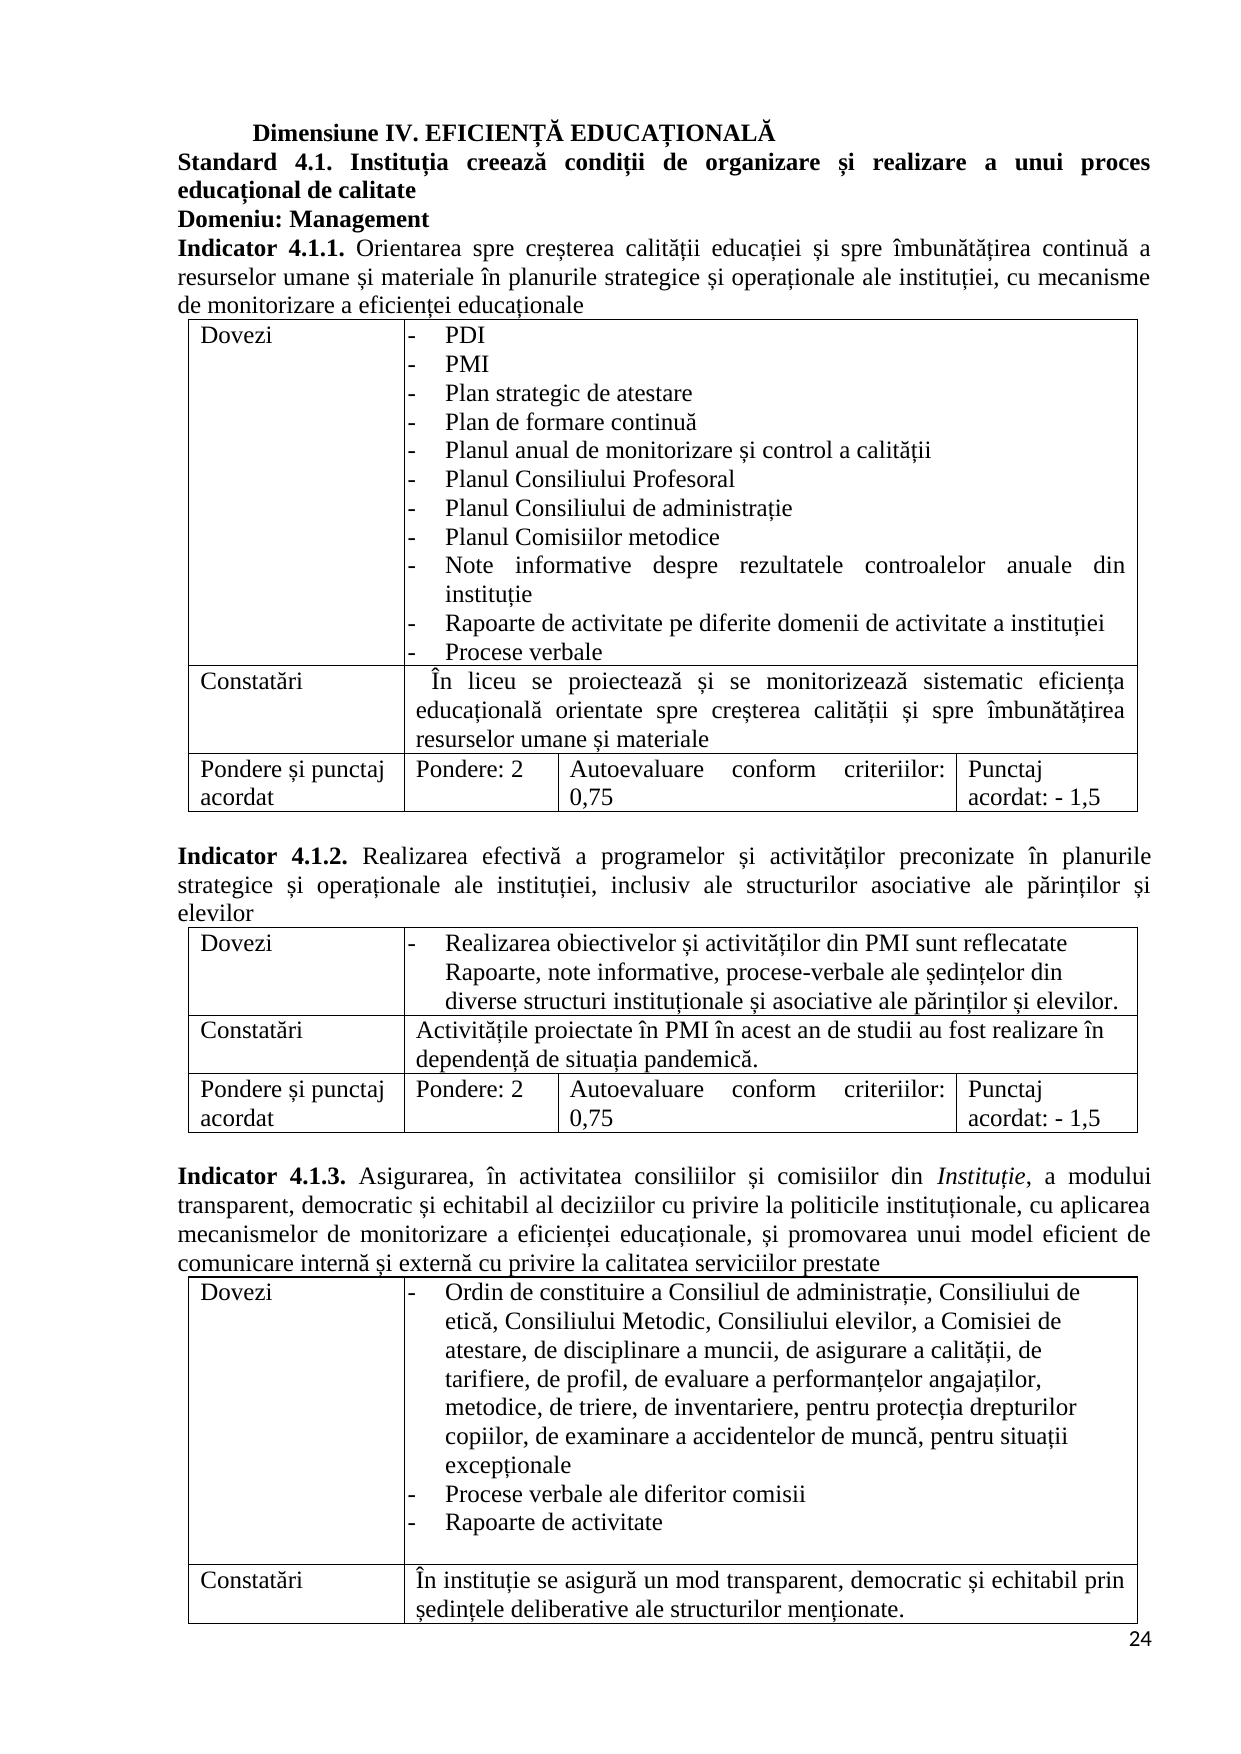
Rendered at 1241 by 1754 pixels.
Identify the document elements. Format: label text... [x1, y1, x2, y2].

table_cell Punctaj acordat: - 1,5 [957, 1074, 1137, 1132]
table_cell În liceu se proiectează și se monitorizează sistematic eficiența educațională orientate spre creșterea calității și spre îmbunătățirea resurselor umane și materiale [405, 666, 1137, 753]
table_cell Pondere: 2 [405, 754, 558, 811]
table_header Dovezi [189, 1278, 404, 1564]
table_cell Constatări [189, 1565, 404, 1623]
text Indicator 4.1.1. Orientarea spre creșterea calității educației și spre îmbunătățirea continuă a resurselor umane și materiale în planurile strategice și operaționale ale instituției, cu mecanisme de monitorizare a eficienței educaționale [177, 233, 1152, 319]
table_cell Punctaj acordat: - 1,5 [957, 754, 1137, 811]
table_cell În instituție se asigură un mod transparent, democratic și echitabil prin ședințele deliberative ale structurilor menționate. [405, 1565, 1137, 1623]
table_cell Autoevaluare conform criteriilor: 0,75 [559, 754, 956, 811]
table_cell Pondere și punctaj acordat [189, 754, 404, 811]
table_header Ordin de constituire a Consiliul de administrație, Consiliului de etică, Consiliului Metodic, Consiliului elevilor, a Comisiei de atestare, de disciplinare a muncii, de asigurare a calității, de tarifiere, de profil, de evaluare a performanțelor angajaților, metodice, de triere, de inventariere, pentru protecția drepturilor copiilor, de examinare a accidentelor de muncă, pentru situații excepționale Procese verbale ale diferitor comisii Rapoarte de activitate [405, 1278, 1137, 1564]
table_cell Autoevaluare conform criteriilor: 0,75 [559, 1074, 956, 1132]
text Domeniu: Management [177, 204, 1152, 233]
table_cell Constatări [189, 1016, 404, 1073]
table_header Dovezi [189, 928, 404, 1014]
table_cell Constatări [189, 666, 404, 753]
table_cell Activitățile proiectate în PMI în acest an de studii au fost realizare în dependență de situația pandemică. [405, 1016, 1137, 1073]
text Dimensiune IV. EFICIENȚĂ EDUCAȚIONALĂ [252, 118, 1152, 147]
text Indicator 4.1.3. Asigurarea, în activitatea consiliilor și comisiilor din Instituție, a modului transparent, democratic și echitabil al deciziilor cu privire la politicile instituționale, cu aplicarea mecanismelor de monitorizare a eficienței educaționale, și promovarea unui model eficient de comunicare internă și externă cu privire la calitatea serviciilor prestate [177, 1161, 1152, 1276]
text Indicator 4.1.2. Realizarea efectivă a programelor și activităților preconizate în planurile strategice și operaționale ale instituției, inclusiv ale structurilor asociative ale părinților și elevilor [177, 841, 1152, 927]
table_cell Pondere și punctaj acordat [189, 1074, 404, 1132]
table_header Dovezi [189, 320, 404, 665]
table_header Realizarea obiectivelor și activităților din PMI sunt reflecatate Rapoarte, note informative, procese-verbale ale ședințelor din diverse structuri instituționale și asociative ale părinților și elevilor. [405, 928, 1137, 1014]
text Standard 4.1. Instituția creează condiții de organizare și realizare a unui proces educațional de calitate [177, 147, 1152, 204]
table_cell Pondere: 2 [405, 1074, 558, 1132]
table_header PDI PMI Plan strategic de atestare Plan de formare continuă Planul anual de monitorizare și control a calității Planul Consiliului Profesoral Planul Consiliului de administrație Planul Comisiilor metodice Note informative despre rezultatele controalelor anuale din instituție Rapoarte de activitate pe diferite domenii de activitate a instituției Procese verbale [405, 320, 1137, 665]
